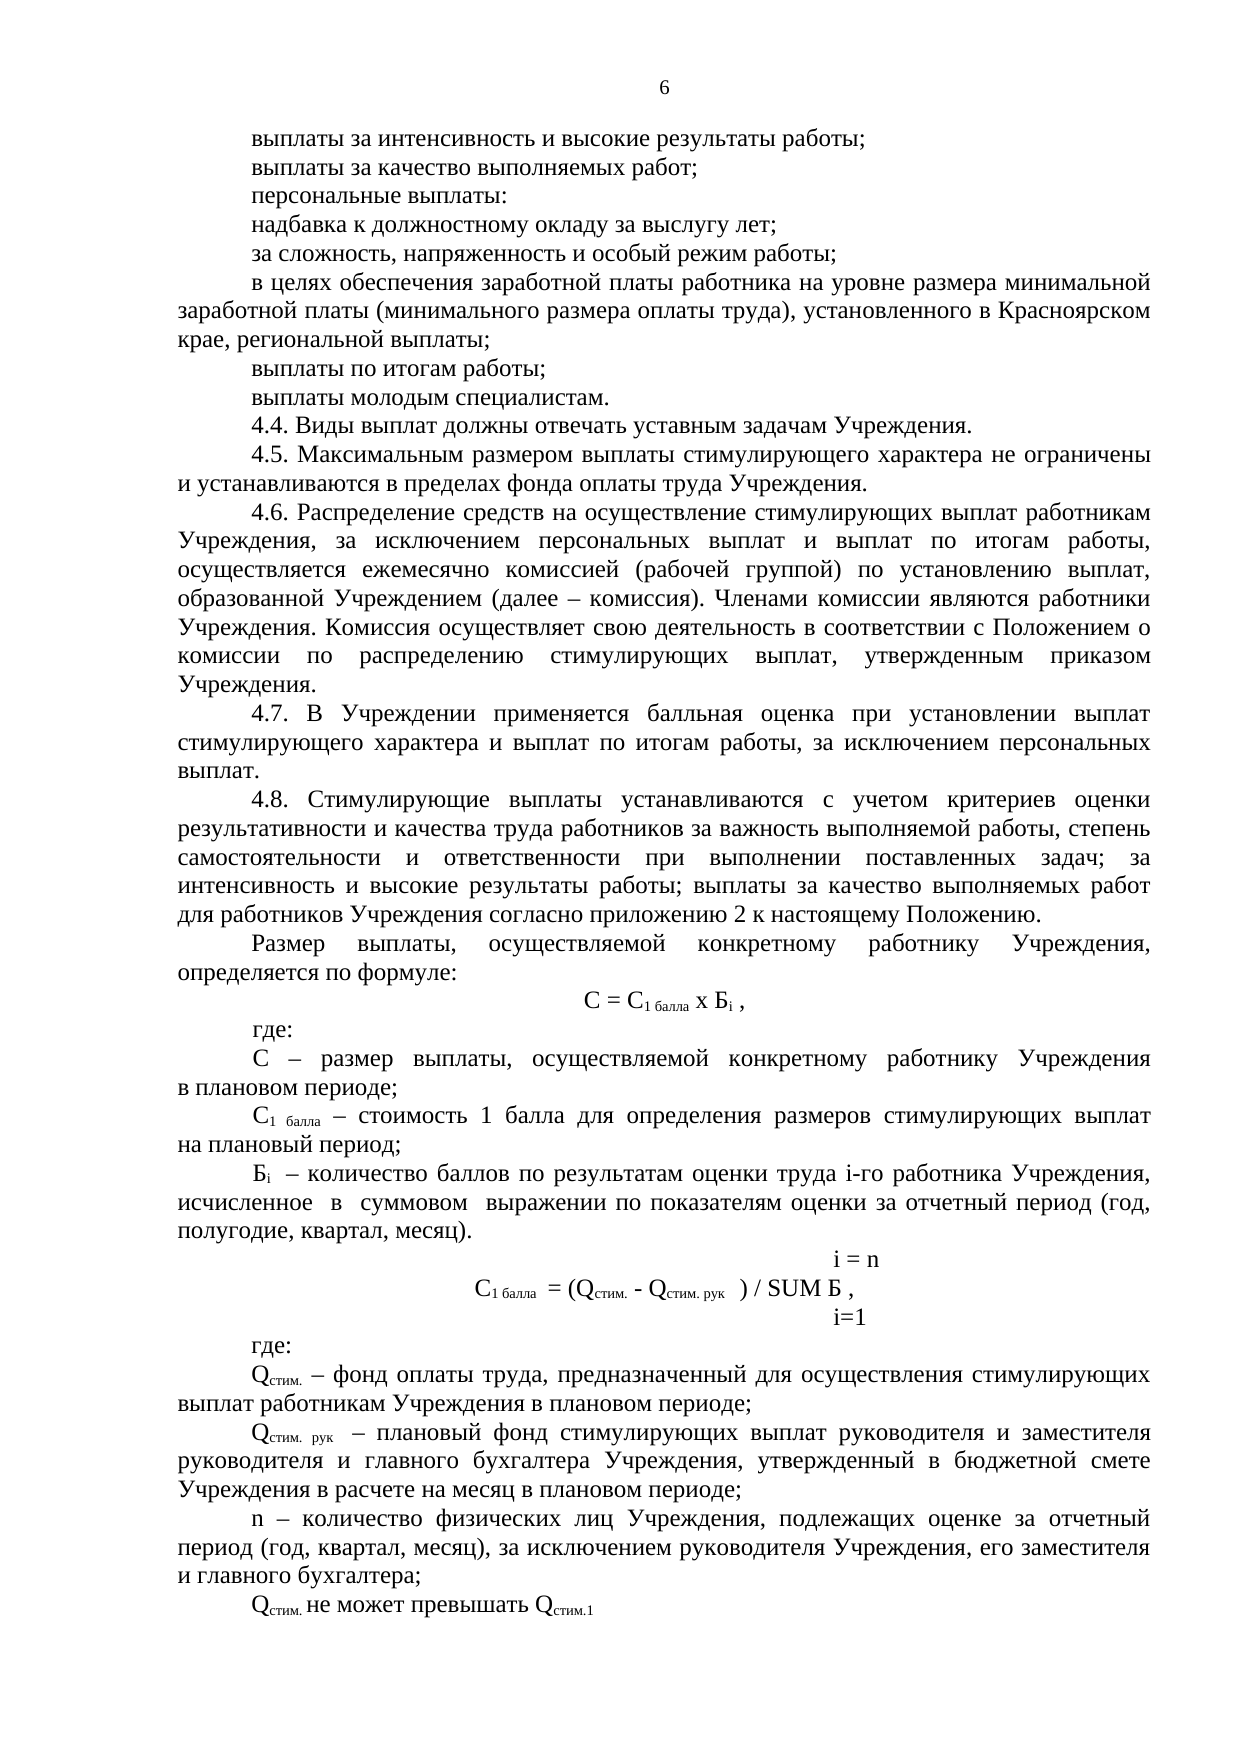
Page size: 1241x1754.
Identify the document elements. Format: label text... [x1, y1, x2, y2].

text Размер выплаты, осуществляемой конкретному работнику Учреждения, определяется по формуле: [177, 928, 1152, 986]
text Qстим. рук – плановый фонд стимулирующих выплат руководителя и заместителя руководителя и главного бухгалтера Учреждения, утвержденный в бюджетной смете Учреждения в расчете на месяц в плановом периоде; [177, 1417, 1152, 1503]
text С1 балла = (Qстим. - Qстим. рук ) / SUM Б , [177, 1273, 1152, 1302]
text где: [177, 1331, 1152, 1359]
text С – размер выплаты, осуществляемой конкретному работнику Учреждения в плановом периоде; [177, 1043, 1152, 1101]
text 4.8. Стимулирующие выплаты устанавливаются с учетом критериев оценки результативности и качества труда работников за важность выполняемой работы, степень самостоятельности и ответственности при выполнении поставленных задач; за интенсивность и высокие результаты работы; выплаты за качество выполняемых работ для работников Учреждения согласно приложению 2 к настоящему Положению. [177, 784, 1152, 928]
text С1 балла – стоимость 1 балла для определения размеров стимулирующих выплат на плановый период; [177, 1101, 1152, 1158]
text выплаты за качество выполняемых работ; [177, 152, 1152, 181]
text Qстим. не может превышать Qстим.1 [177, 1589, 1152, 1618]
text Бi – количество баллов по результатам оценки труда i-го работника Учреждения, исчисленное в суммовом выражении по показателям оценки за отчетный период (год, полугодие, квартал, месяц). [177, 1158, 1152, 1244]
text 4.4. Виды выплат должны отвечать уставным задачам Учреждения. [177, 411, 1152, 439]
text выплаты по итогам работы; [177, 353, 1152, 382]
text 4.7. В Учреждении применяется балльная оценка при установлении выплат стимулирующего характера и выплат по итогам работы, за исключением персональных выплат. [177, 698, 1152, 784]
text С = С1 балла x Бi , [177, 986, 1152, 1014]
text 4.5. Максимальным размером выплаты стимулирующего характера не ограничены и устанавливаются в пределах фонда оплаты труда Учреждения. [177, 439, 1152, 497]
text выплаты молодым специалистам. [177, 382, 1152, 411]
text где: [177, 1014, 1152, 1043]
text n – количество физических лиц Учреждения, подлежащих оценке за отчетный период (год, квартал, месяц), за исключением руководителя Учреждения, его заместителя и главного бухгалтера; [177, 1503, 1152, 1589]
text персональные выплаты: [177, 181, 1152, 209]
text выплаты за интенсивность и высокие результаты работы; [177, 123, 1152, 152]
text Qстим. – фонд оплаты труда, предназначенный для осуществления стимулирующих выплат работникам Учреждения в плановом периоде; [177, 1359, 1152, 1417]
text i = n [827, 1244, 1152, 1273]
text за сложность, напряженность и особый режим работы; [177, 238, 1152, 267]
text 4.6. Распределение средств на осуществление стимулирующих выплат работникам Учреждения, за исключением персональных выплат и выплат по итогам работы, осуществляется ежемесячно комиссией (рабочей группой) по установлению выплат, образованной Учреждением (далее – комиссия). Членами комиссии являются работники Учреждения. Комиссия осуществляет свою деятельность в соответствии с Положением о комиссии по распределению стимулирующих выплат, утвержденным приказом Учреждения. [177, 497, 1152, 698]
text надбавка к должностному окладу за выслугу лет; [177, 209, 1152, 238]
text i=1 [827, 1302, 1152, 1331]
text в целях обеспечения заработной платы работника на уровне размера минимальной заработной платы (минимального размера оплаты труда), установленного в Красноярском крае, региональной выплаты; [177, 267, 1152, 353]
